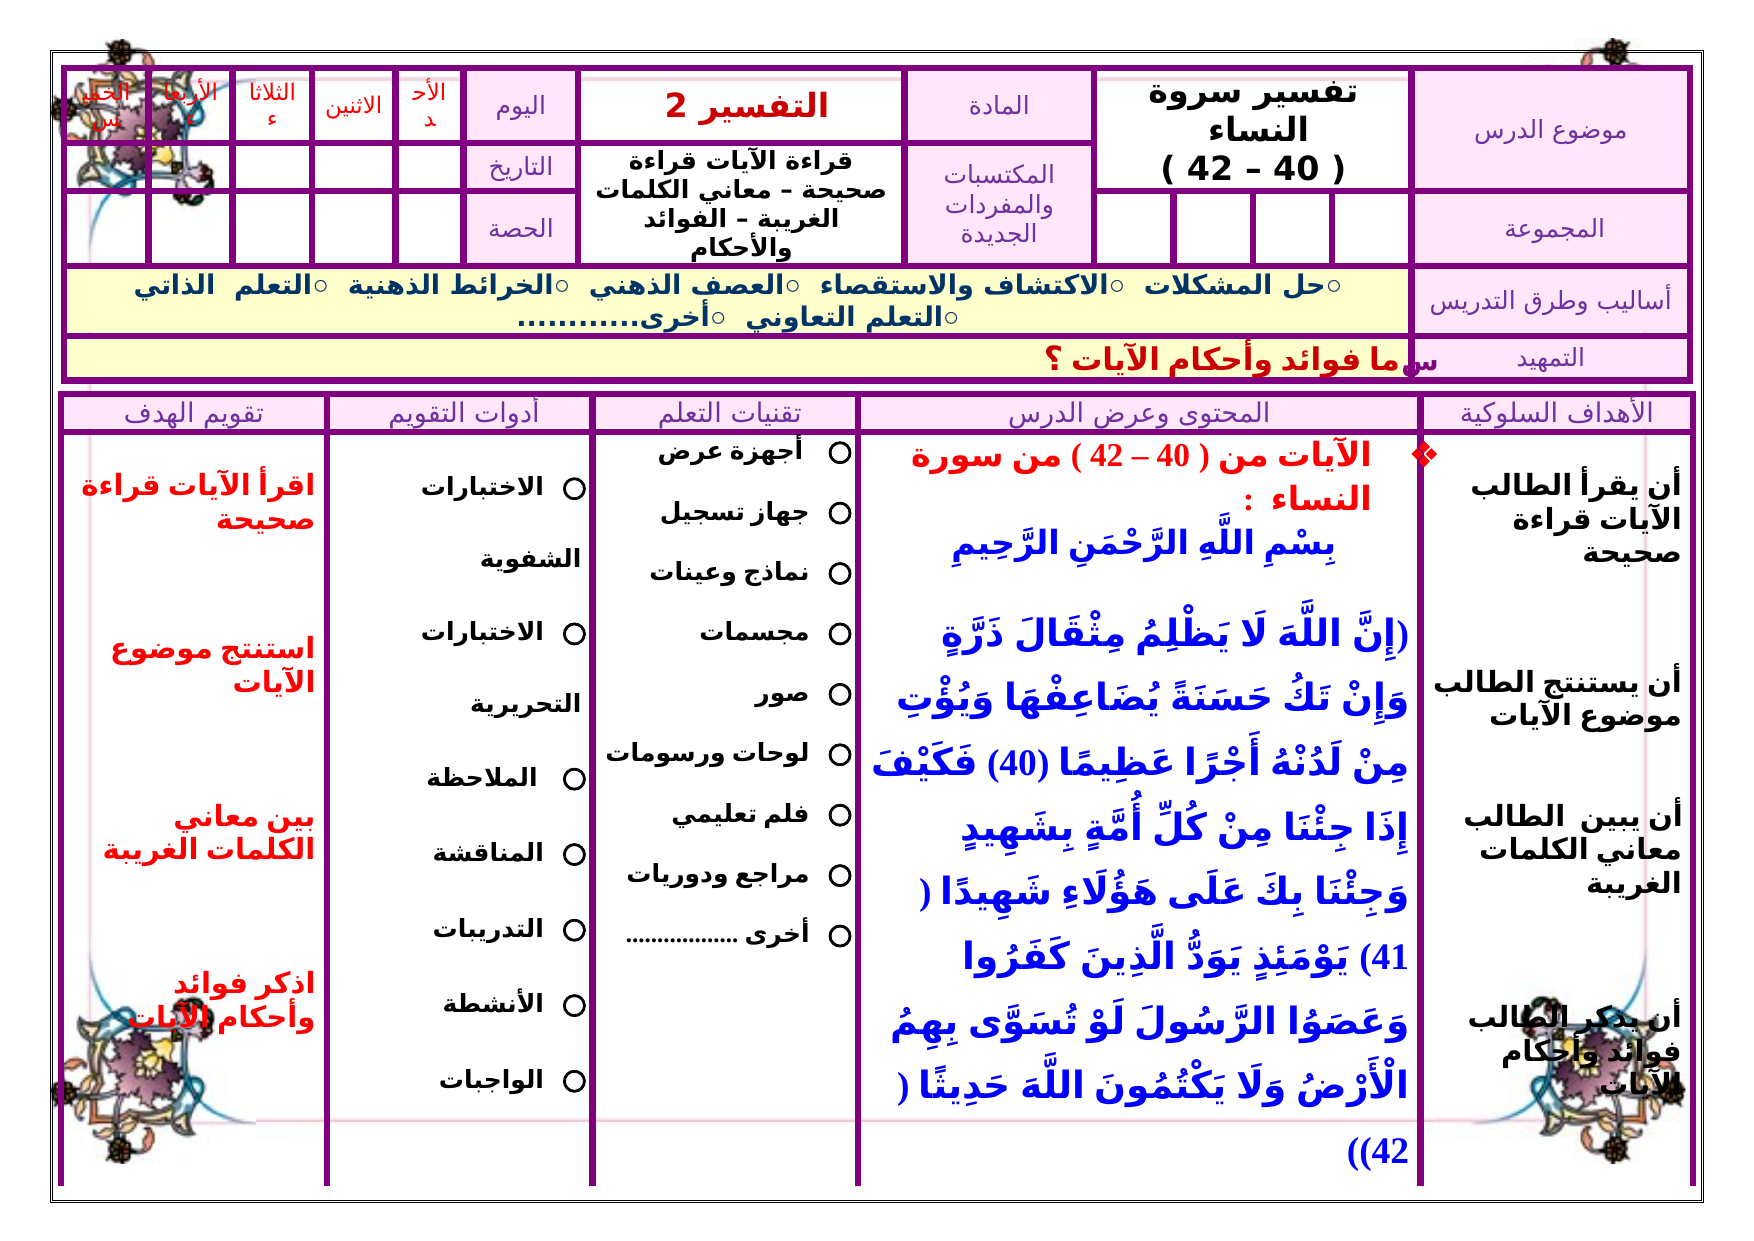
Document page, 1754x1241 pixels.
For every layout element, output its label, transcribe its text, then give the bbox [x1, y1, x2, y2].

table_cell الحصة [467, 194, 575, 263]
table_header الخميس [67, 71, 145, 140]
table_cell [67, 194, 145, 263]
table_cell [1177, 194, 1250, 263]
table_cell [236, 194, 309, 263]
picture [53, 53, 1686, 1164]
table_cell [1335, 194, 1408, 263]
table_cell أساليب وطرق التدريس [1415, 269, 1687, 332]
table_header أدوات التقويم [330, 397, 589, 428]
table_cell [1097, 194, 1170, 263]
table_cell التاريخ [467, 146, 575, 188]
table_header الثلاثاء [236, 71, 309, 140]
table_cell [861, 435, 1417, 1186]
table_header التفسير 2 [581, 71, 901, 140]
picture [51, 51, 1686, 1164]
table_header الأحد [399, 71, 460, 140]
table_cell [64, 435, 324, 1186]
table_cell [315, 146, 392, 188]
table_header الأربعاء [152, 71, 229, 140]
table_cell [152, 146, 229, 188]
table_cell التمهيد [1415, 339, 1687, 377]
table_cell ○حل المشكلات ○الاكتشاف والاستقصاء ○العصف الذهني ○الخرائط الذهنية ○التعلم الذاتي ○التعلم التعاوني ○أخرى............ [67, 269, 1408, 332]
table_cell [399, 146, 460, 188]
picture [51, 38, 1686, 50]
table_header موضوع الدرس [1415, 71, 1687, 188]
table_header الأهداف السلوكية [1424, 397, 1690, 428]
table_header المادة [908, 71, 1091, 140]
table_cell [152, 194, 229, 263]
table_cell ما فوائد وأحكام الآيات ؟ [67, 339, 1408, 377]
table_header تفسير سروة النساء ( 40 – 42 ) [1097, 71, 1408, 188]
table_header اليوم [467, 71, 575, 140]
table_header تقويم الهدف [64, 397, 324, 428]
table_cell المجموعة [1415, 194, 1687, 263]
table_cell قراءة الآيات قراءة صحيحة – معاني الكلمات الغريبة – الفوائد والأحكام [581, 146, 901, 263]
table_cell [315, 194, 392, 263]
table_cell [1424, 435, 1690, 1186]
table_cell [330, 435, 589, 1186]
table_cell [236, 146, 309, 188]
table_cell [67, 146, 145, 188]
table_cell [1256, 194, 1329, 263]
table_cell [399, 194, 460, 263]
table_header المحتوى وعرض الدرس [861, 397, 1417, 428]
table_header الاثنين [315, 71, 392, 140]
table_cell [596, 435, 855, 1186]
table_header تقنيات التعلم [596, 397, 855, 428]
table_cell المكتسبات والمفردات الجديدة [908, 146, 1091, 263]
